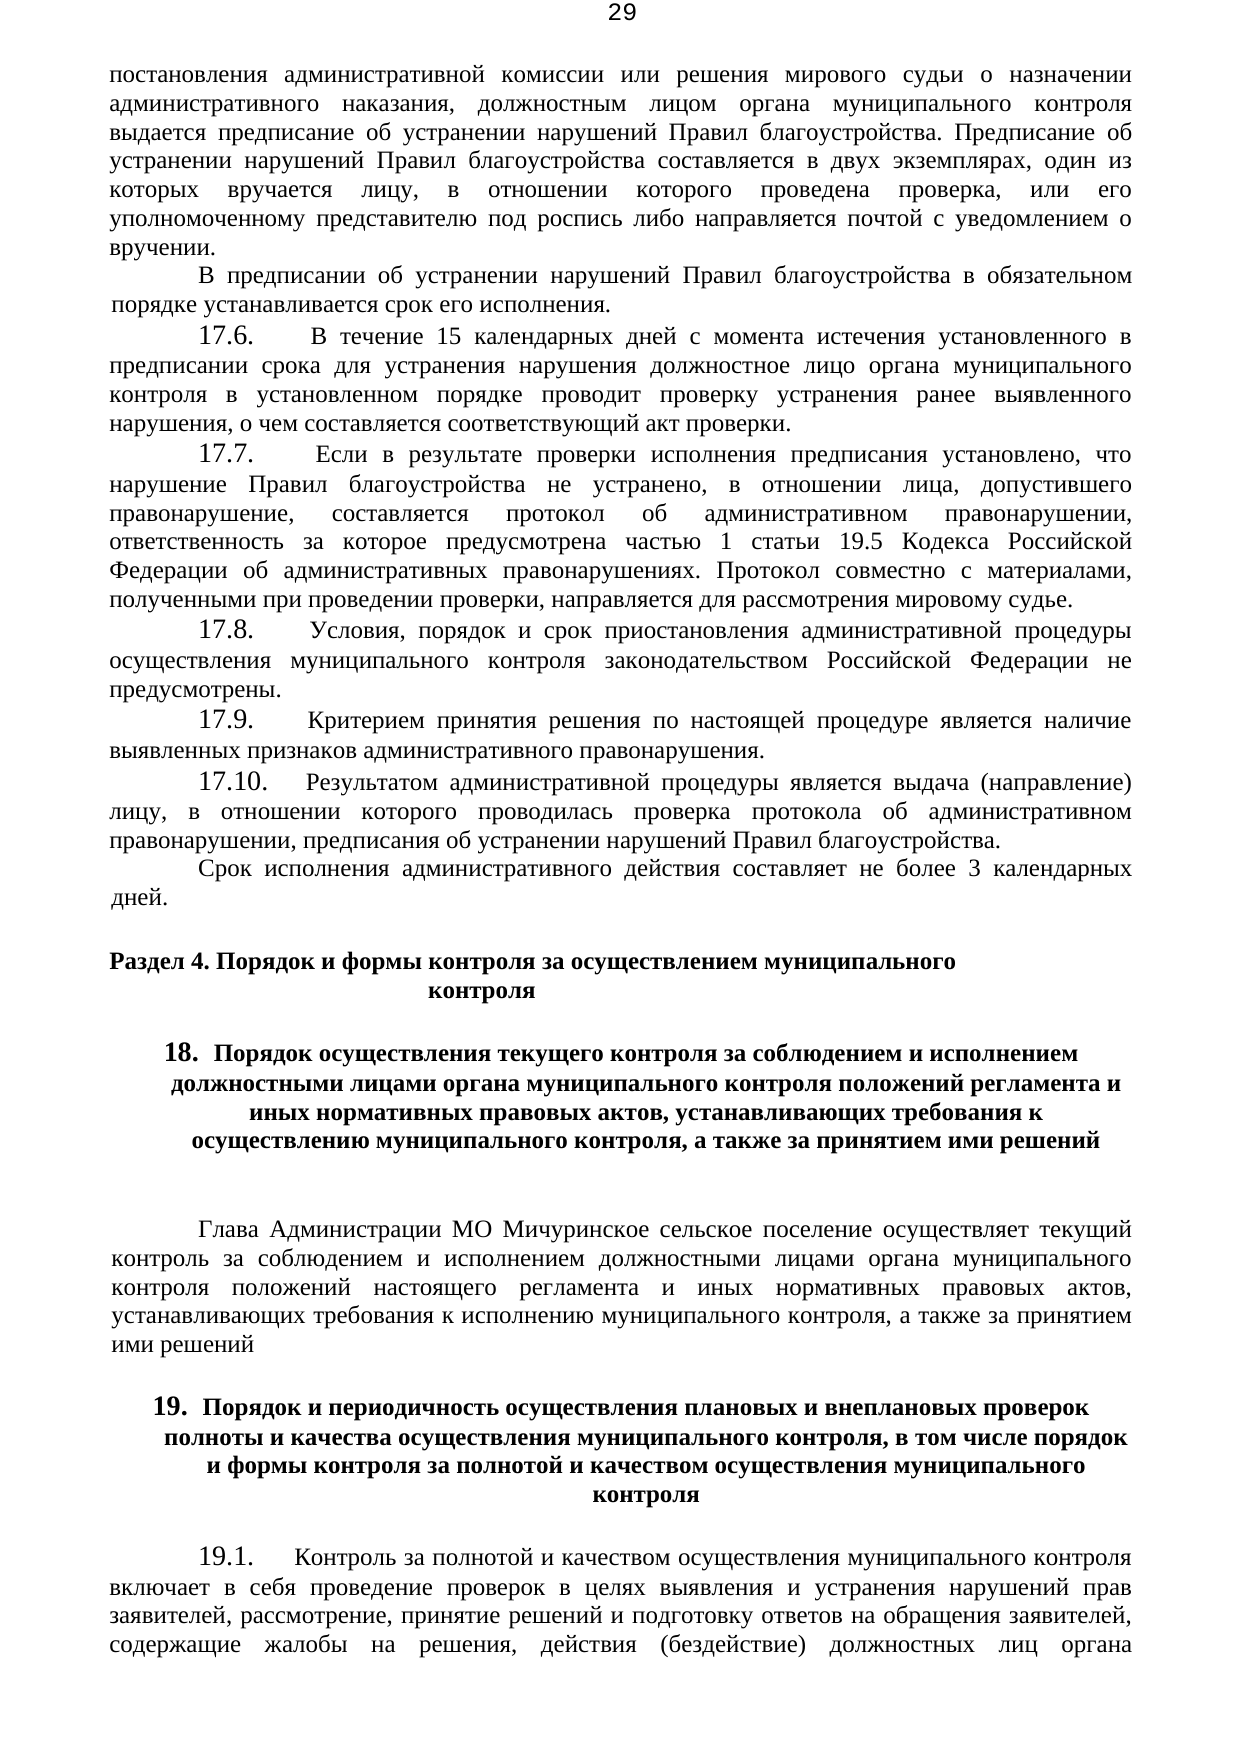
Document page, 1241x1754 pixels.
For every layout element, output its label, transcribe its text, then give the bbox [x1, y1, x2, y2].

list Условия, порядок и срок приостановления административной процедуры осуществления муниципального контроля законодательством Российской Федерации не предусмотрены. [109, 613, 1133, 702]
text Раздел 4. Порядок и формы контроля за осуществлением муниципального [109, 946, 1135, 975]
text контроля [109, 975, 1135, 1004]
text Глава Администрации МО Мичуринское сельское поселение осуществляет текущий контроль за соблюдением и исполнением должностными лицами органа муниципального контроля положений настоящего регламента и иных нормативных правовых актов, устанавливающих требования к исполнению муниципального контроля, а также за принятием ими решений [111, 1214, 1133, 1358]
list Результатом административной процедуры является выдача (направление) лицу, в отношении которого проводилась проверка протокола об административном правонарушении, предписания об устранении нарушений Правил благоустройства. [109, 764, 1133, 853]
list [109, 59, 1133, 260]
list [109, 1539, 1133, 1658]
text Срок исполнения административного действия составляет не более 3 календарных дней. [111, 853, 1133, 911]
list Порядок осуществления текущего контроля за соблюдением и исполнением должностными лицами органа муниципального контроля положений регламента и иных нормативных правовых актов, устанавливающих требования к осуществлению муниципального контроля, а также за принятием ими решений [109, 1036, 1133, 1154]
list Порядок и периодичность осуществления плановых и внеплановых проверок полноты и качества осуществления муниципального контроля, в том числе порядок и формы контроля за полнотой и качеством осуществления муниципального контроля [109, 1389, 1133, 1508]
text В предписании об устранении нарушений Правил благоустройства в обязательном порядке устанавливается срок его исполнения. [111, 260, 1133, 318]
list В течение 15 календарных дней с момента истечения установленного в предписании срока для устранения нарушения должностное лицо органа муниципального контроля в установленном порядке проводит проверку устранения ранее выявленного нарушения, о чем составляется соответствующий акт проверки. [109, 318, 1133, 436]
list Критерием принятия решения по настоящей процедуре является наличие выявленных признаков административного правонарушения. [109, 702, 1133, 764]
list Если в результате проверки исполнения предписания установлено, что нарушение Правил благоустройства не устранено, в отношении лица, допустившего правонарушение, составляется протокол об административном правонарушении, ответственность за которое предусмотрена частью 1 статьи 19.5 Кодекса Российской Федерации об административных правонарушениях. Протокол совместно с материалами, полученными при проведении проверки, направляется для рассмотрения мировому судье. [109, 436, 1133, 613]
